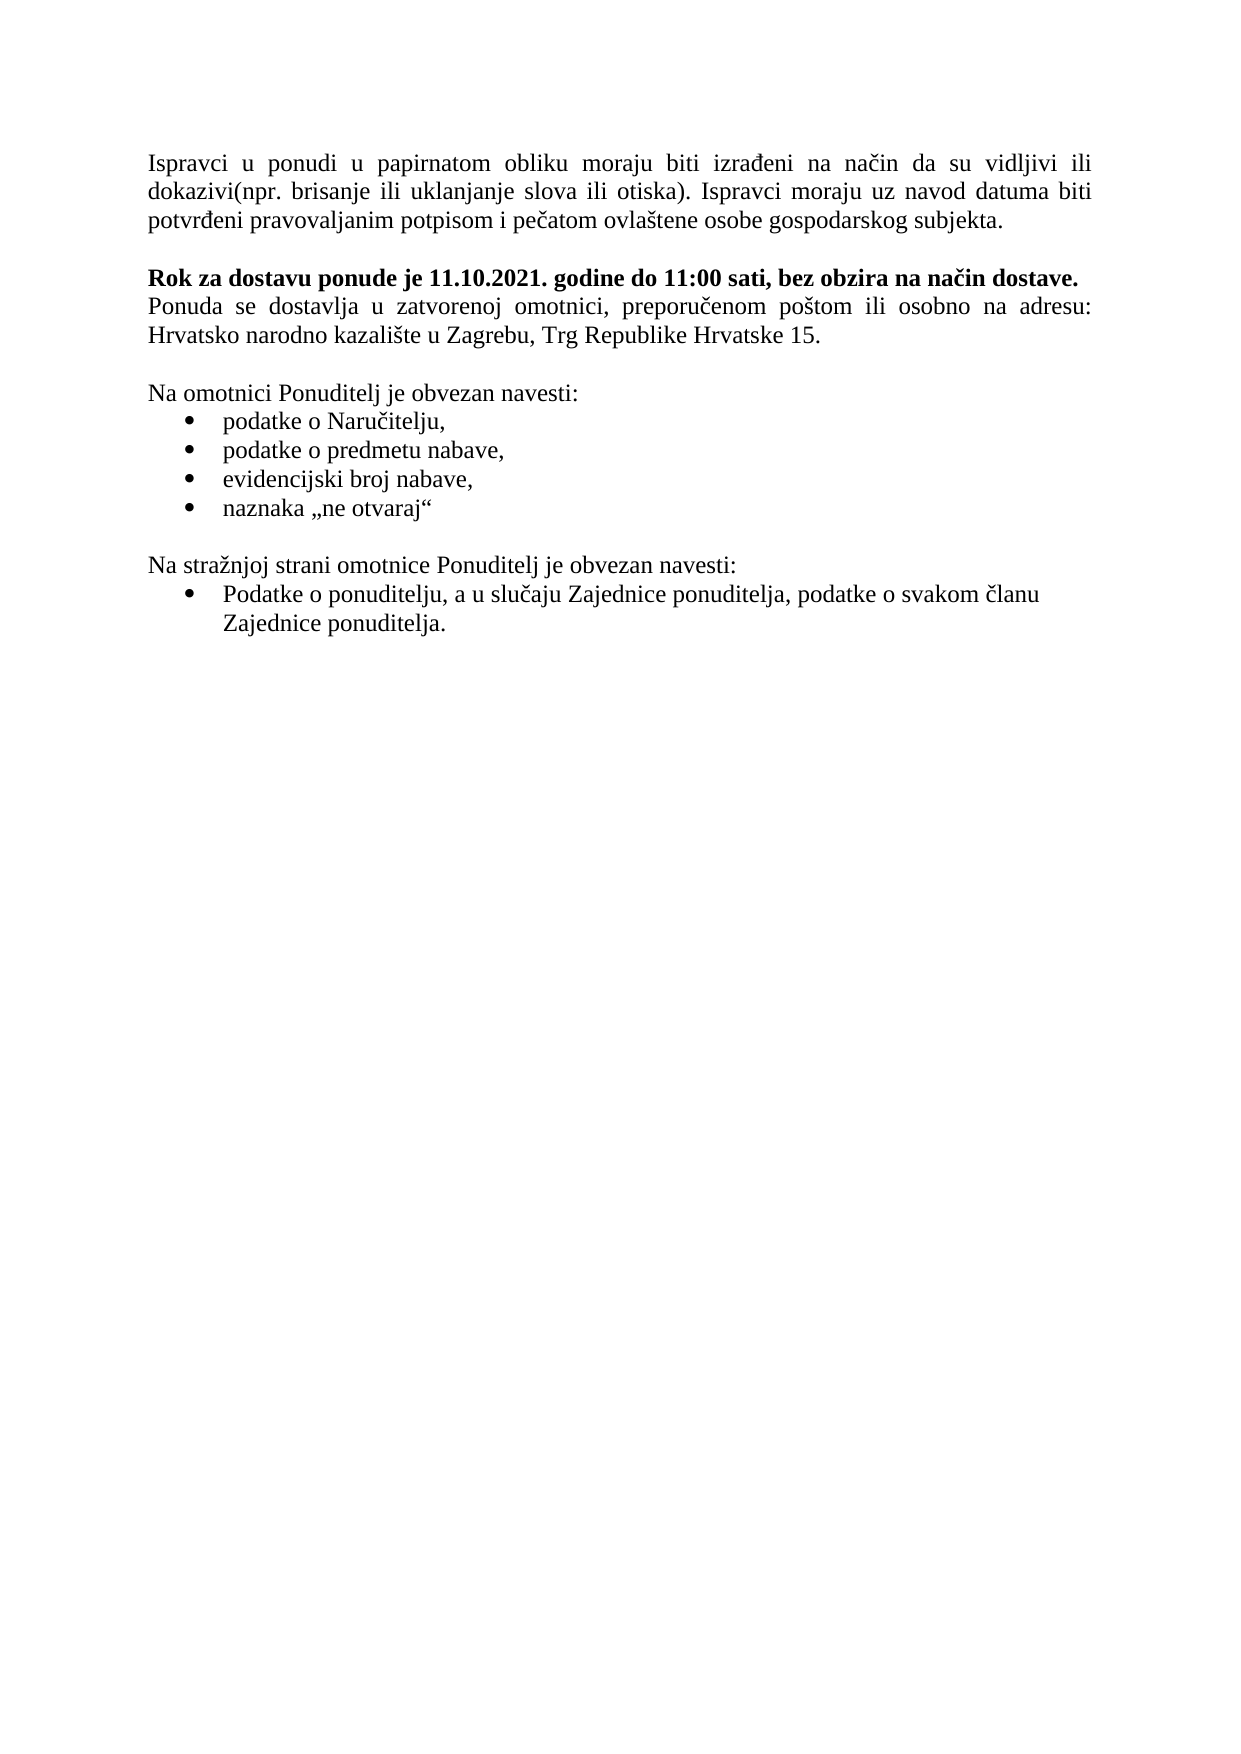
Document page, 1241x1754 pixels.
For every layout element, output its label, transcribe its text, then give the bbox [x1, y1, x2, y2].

list Podatke o ponuditelju, a u slučaju Zajednice ponuditelja, podatke o svakom članu Zajednice ponuditelja. [185, 579, 1093, 636]
list evidencijski broj nabave, [185, 464, 1093, 493]
text Na stražnjoj strani omotnice Ponuditelj je obvezan navesti: [148, 550, 1093, 579]
text Rok za dostavu ponude je 11.10.2021. godine do 11:00 sati, bez obzira na način dostave. [148, 263, 1093, 291]
text Ispravci u ponudi u papirnatom obliku moraju biti izrađeni na način da su vidljivi ili dokazivi(npr. brisanje ili uklanjanje slova ili otiska). Ispravci moraju uz navod datuma biti potvrđeni pravovaljanim potpisom i pečatom ovlaštene osobe gospodarskog subjekta. [148, 148, 1093, 234]
text Na omotnici Ponuditelj je obvezan navesti: [148, 378, 1093, 406]
list podatke o predmetu nabave, [185, 435, 1093, 464]
list podatke o Naručitelju, [185, 406, 1093, 435]
text Ponuda se dostavlja u zatvorenoj omotnici, preporučenom poštom ili osobno na adresu: Hrvatsko narodno kazalište u Zagrebu, Trg Republike Hrvatske 15. [148, 291, 1093, 349]
list naznaka „ne otvaraj“ [185, 493, 1093, 521]
